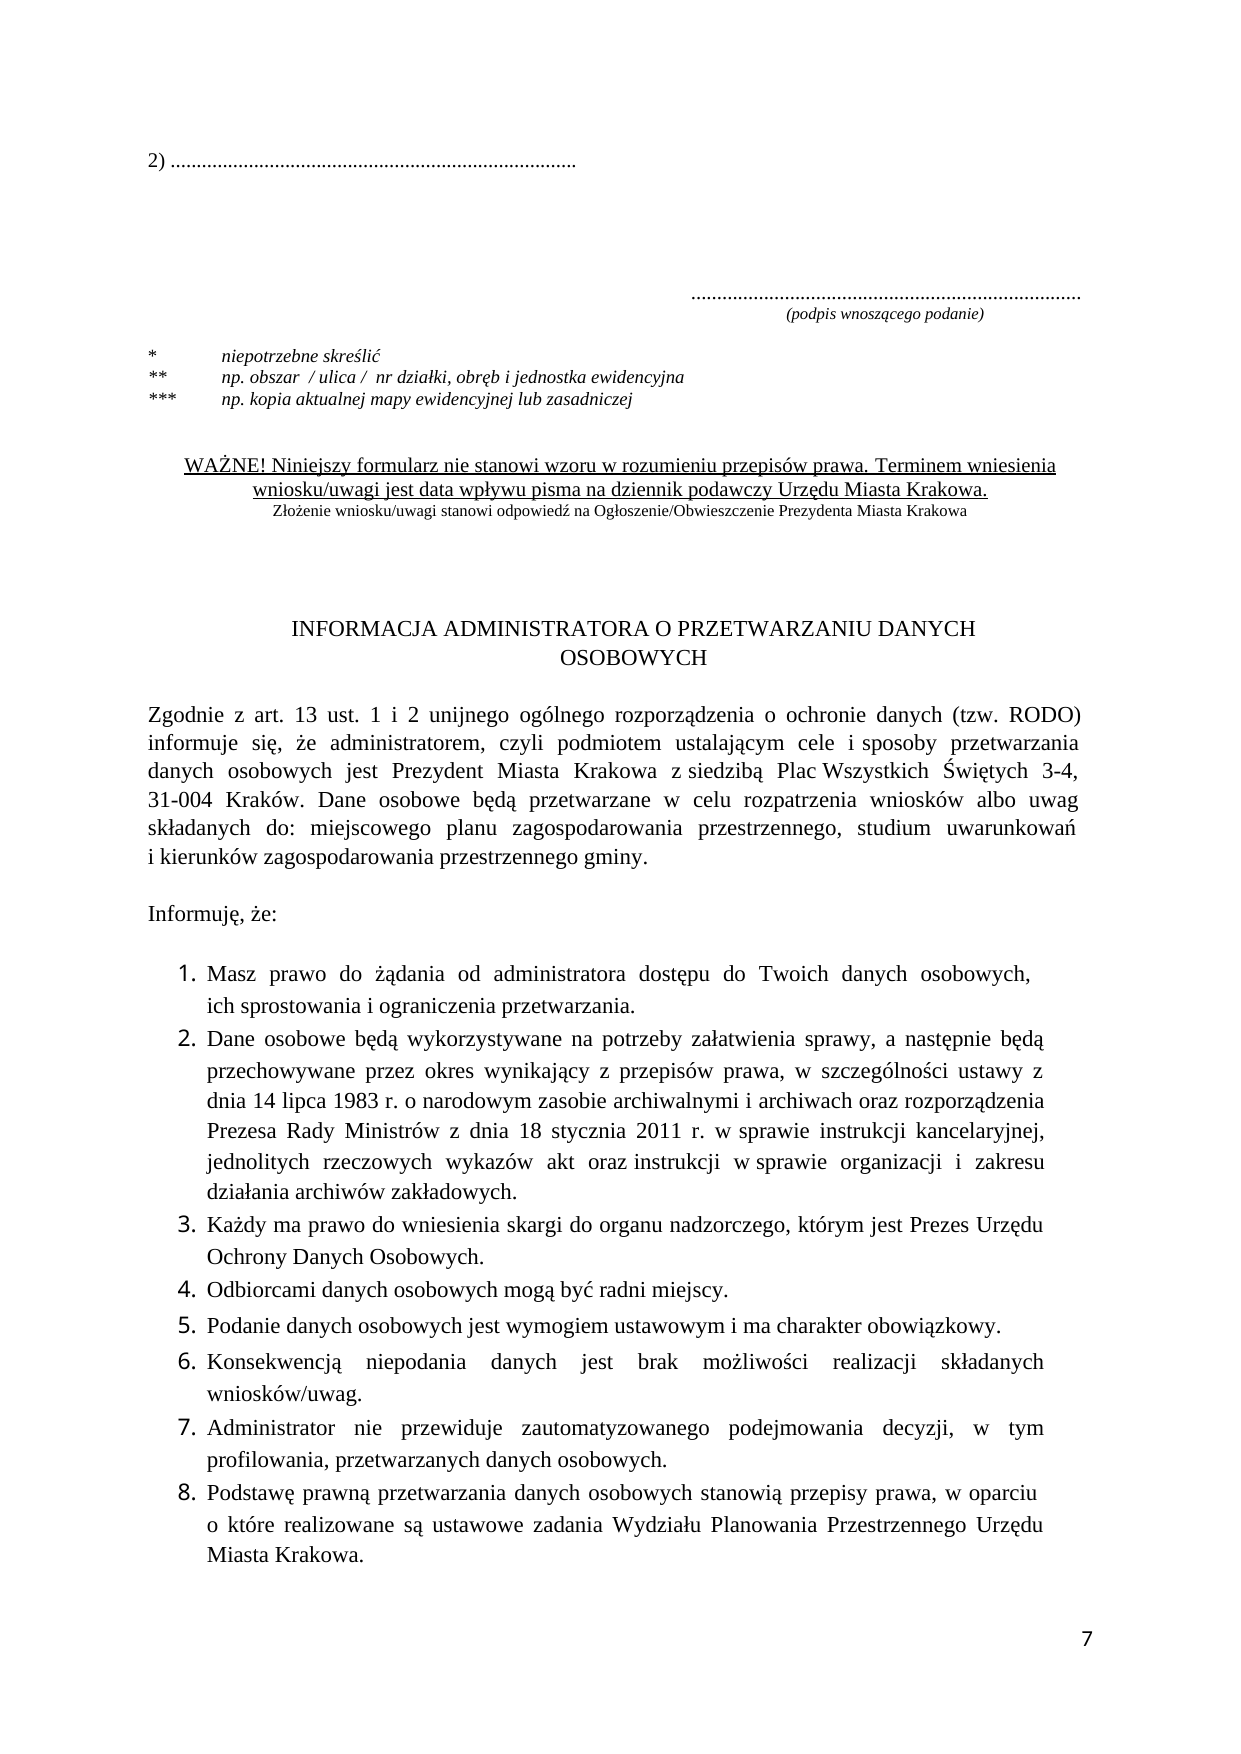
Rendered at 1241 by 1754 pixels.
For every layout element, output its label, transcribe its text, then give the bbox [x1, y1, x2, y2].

text Informuję, że: [148, 900, 1093, 926]
list Konsekwencją niepodania danych jest brak możliwości realizacji składanych wniosków/uwag. [177, 1345, 1045, 1407]
text Złożenie wniosku/uwagi stanowi odpowiedź na Ogłoszenie/Obwieszczenie Prezydenta Miasta Krakowa [148, 501, 1093, 520]
list Podstawę prawną przetwarzania danych osobowych stanowią przepisy prawa, w oparciu o które realizowane są ustawowe zadania Wydziału Planowania Przestrzennego Urzędu Miasta Krakowa. [177, 1476, 1045, 1568]
list Każdy ma prawo do wniesienia skargi do organu nadzorczego, którym jest Prezes Urzędu Ochrony Danych Osobowych. [177, 1208, 1045, 1269]
text 2) .............................................................................. [148, 148, 1093, 172]
text INFORMACJA ADMINISTRATORA O PRZETWARZANIU DANYCH OSOBOWYCH [222, 615, 1045, 670]
list Masz prawo do żądania od administratora dostępu do Twoich danych osobowych, ich sprostowania i ograniczenia przetwarzania. [177, 957, 1045, 1018]
text * niepotrzebne skreślić [148, 345, 1093, 366]
list Dane osobowe będą wykorzystywane na potrzeby załatwienia sprawy, a następnie będą przechowywane przez okres wynikający z przepisów prawa, w szczególności ustawy z dnia 14 lipca 1983 r. o narodowym zasobie archiwalnymi i archiwach oraz rozporządzenia Prezesa Rady Ministrów z dnia 18 stycznia 2011 r. w sprawie instrukcji kancelaryjnej, jednolitych rzeczowych wykazów akt oraz instrukcji w sprawie organizacji i zakresu działania archiwów zakładowych. [177, 1022, 1045, 1204]
text WAŻNE! Niniejszy formularz nie stanowi wzoru w rozumieniu przepisów prawa. Terminem wniesienia wniosku/uwagi jest data wpływu pisma na dziennik podawczy Urzędu Miasta Krakowa. [148, 453, 1093, 501]
text *** np. kopia aktualnej mapy ewidencyjnej lub zasadniczej [148, 388, 1093, 409]
list Podanie danych osobowych jest wymogiem ustawowym i ma charakter obowiązkowy. [177, 1309, 1045, 1341]
text (podpis wnoszącego podanie) [679, 304, 1093, 323]
text Zgodnie z art. 13 ust. 1 i 2 unijnego ogólnego rozporządzenia o ochronie danych (tzw. RODO) informuje się, że administratorem, czyli podmiotem ustalającym cele i sposoby przetwarzania danych osobowych jest Prezydent Miasta Krakowa z siedzibą Plac Wszystkich Świętych 3-4, 31-004 Kraków. Dane osobowe będą przetwarzane w celu rozpatrzenia wniosków albo uwag składanych do: miejscowego planu zagospodarowania przestrzennego, studium uwarunkowań i kierunków zagospodarowania przestrzennego gminy. [148, 701, 1093, 869]
list Odbiorcami danych osobowych mogą być radni miejscy. [177, 1273, 1045, 1305]
list Administrator nie przewiduje zautomatyzowanego podejmowania decyzji, w tym profilowania, przetwarzanych danych osobowych. [177, 1411, 1045, 1472]
text ........................................................................... [679, 280, 1093, 304]
text ** np. obszar / ulica / nr działki, obręb i jednostka ewidencyjna [148, 366, 1093, 388]
